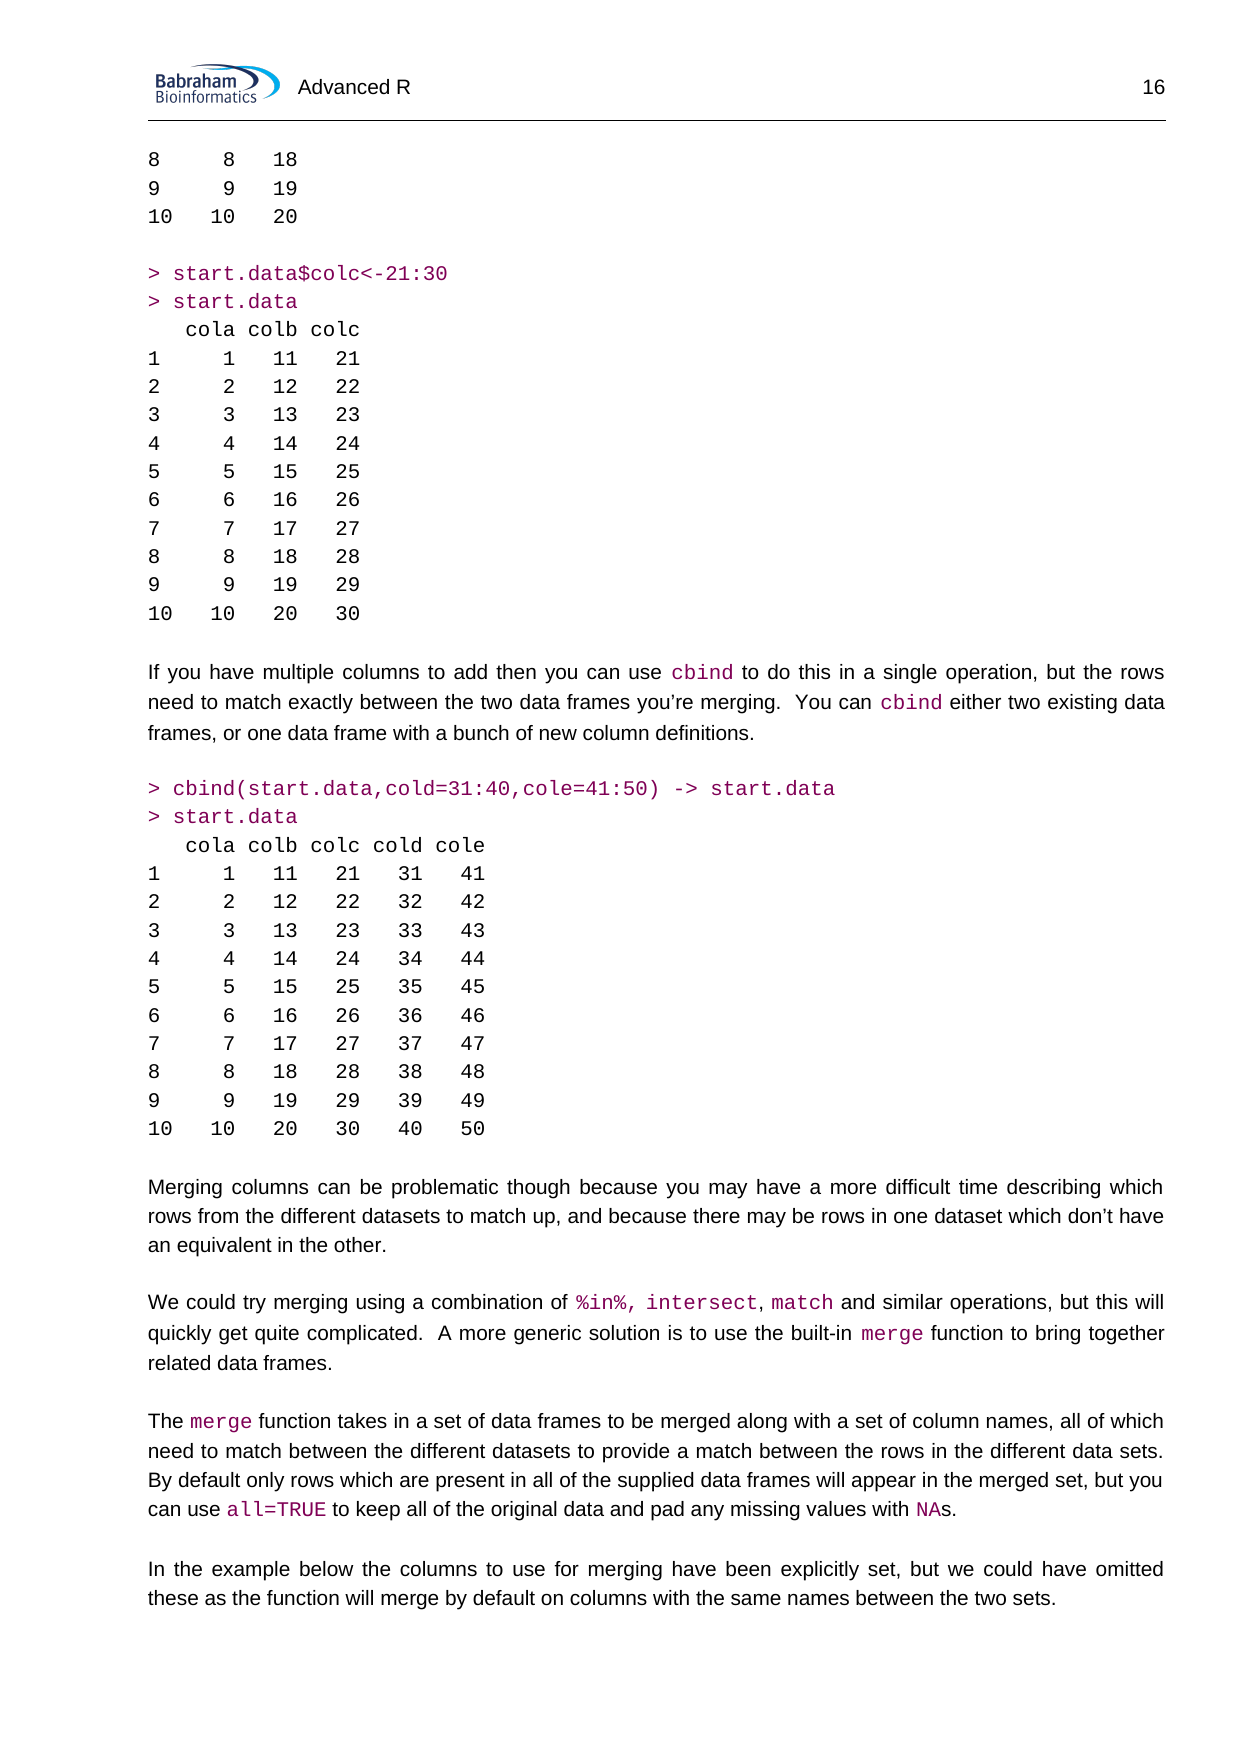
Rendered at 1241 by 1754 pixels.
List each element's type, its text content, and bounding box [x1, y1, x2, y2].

text 4 4 14 24 34 44 [148, 948, 1165, 972]
text 10 10 20 30 [148, 602, 1165, 626]
text 10 10 20 [148, 206, 1165, 229]
text 6 6 16 26 36 46 [148, 1004, 1165, 1028]
text 8 8 18 28 38 48 [148, 1061, 1165, 1085]
text 7 7 17 27 [148, 517, 1165, 541]
text 10 10 20 30 40 50 [148, 1118, 1165, 1142]
text 9 9 19 29 [148, 574, 1165, 598]
text 7 7 17 27 37 47 [148, 1033, 1165, 1057]
text 5 5 15 25 [148, 461, 1165, 484]
text > start.data [148, 806, 1165, 830]
text cola colb colc [148, 319, 1165, 343]
text Merging columns can be problematic though because you may have a more difficult time describing which rows from the different datasets to match up, and because there may be rows in one dataset which don’t have an equivalent in the other. [148, 1175, 1165, 1256]
text cola colb colc cold cole [148, 834, 1165, 858]
text 1 1 11 21 [148, 347, 1165, 371]
text > start.data$colc<-21:30 [148, 262, 1165, 286]
text 8 8 18 28 [148, 546, 1165, 569]
text 2 2 12 22 32 42 [148, 891, 1165, 915]
text 5 5 15 25 35 45 [148, 976, 1165, 1000]
text In the example below the columns to use for merging have been explicitly set, but we could have omitted these as the function will merge by default on columns with the same names between the two sets. [148, 1557, 1165, 1609]
text 4 4 14 24 [148, 432, 1165, 456]
text We could try merging using a combination of %in%, intersect, match and similar operations, but this will quickly get quite complicated. A more generic solution is to use the built-in merge function to bring together related data frames. [148, 1290, 1165, 1375]
text 3 3 13 23 [148, 404, 1165, 428]
text > start.data [148, 291, 1165, 314]
picture [148, 60, 283, 108]
text 2 2 12 22 [148, 376, 1165, 399]
text The merge function takes in a set of data frames to be merged along with a set of column names, all of which need to match between the different datasets to provide a match between the rows in the different data sets. By default only rows which are present in all of the supplied data frames will appear in the merged set, but you can use all=TRUE to keep all of the original data and pad any missing values with NAs. [148, 1409, 1165, 1523]
text If you have multiple columns to add then you can use cbind to do this in a single operation, but the rows need to match exactly between the two data frames you’re merging. You can cbind either two existing data frames, or one data frame with a bunch of new column definitions. [148, 659, 1165, 745]
text 1 1 11 21 31 41 [148, 863, 1165, 887]
text 9 9 19 29 39 49 [148, 1089, 1165, 1113]
text 3 3 13 23 33 43 [148, 919, 1165, 943]
text 6 6 16 26 [148, 489, 1165, 513]
text 8 8 18 [148, 149, 1165, 173]
text > cbind(start.data,cold=31:40,cole=41:50) -> start.data [148, 778, 1165, 802]
text 9 9 19 [148, 177, 1165, 201]
